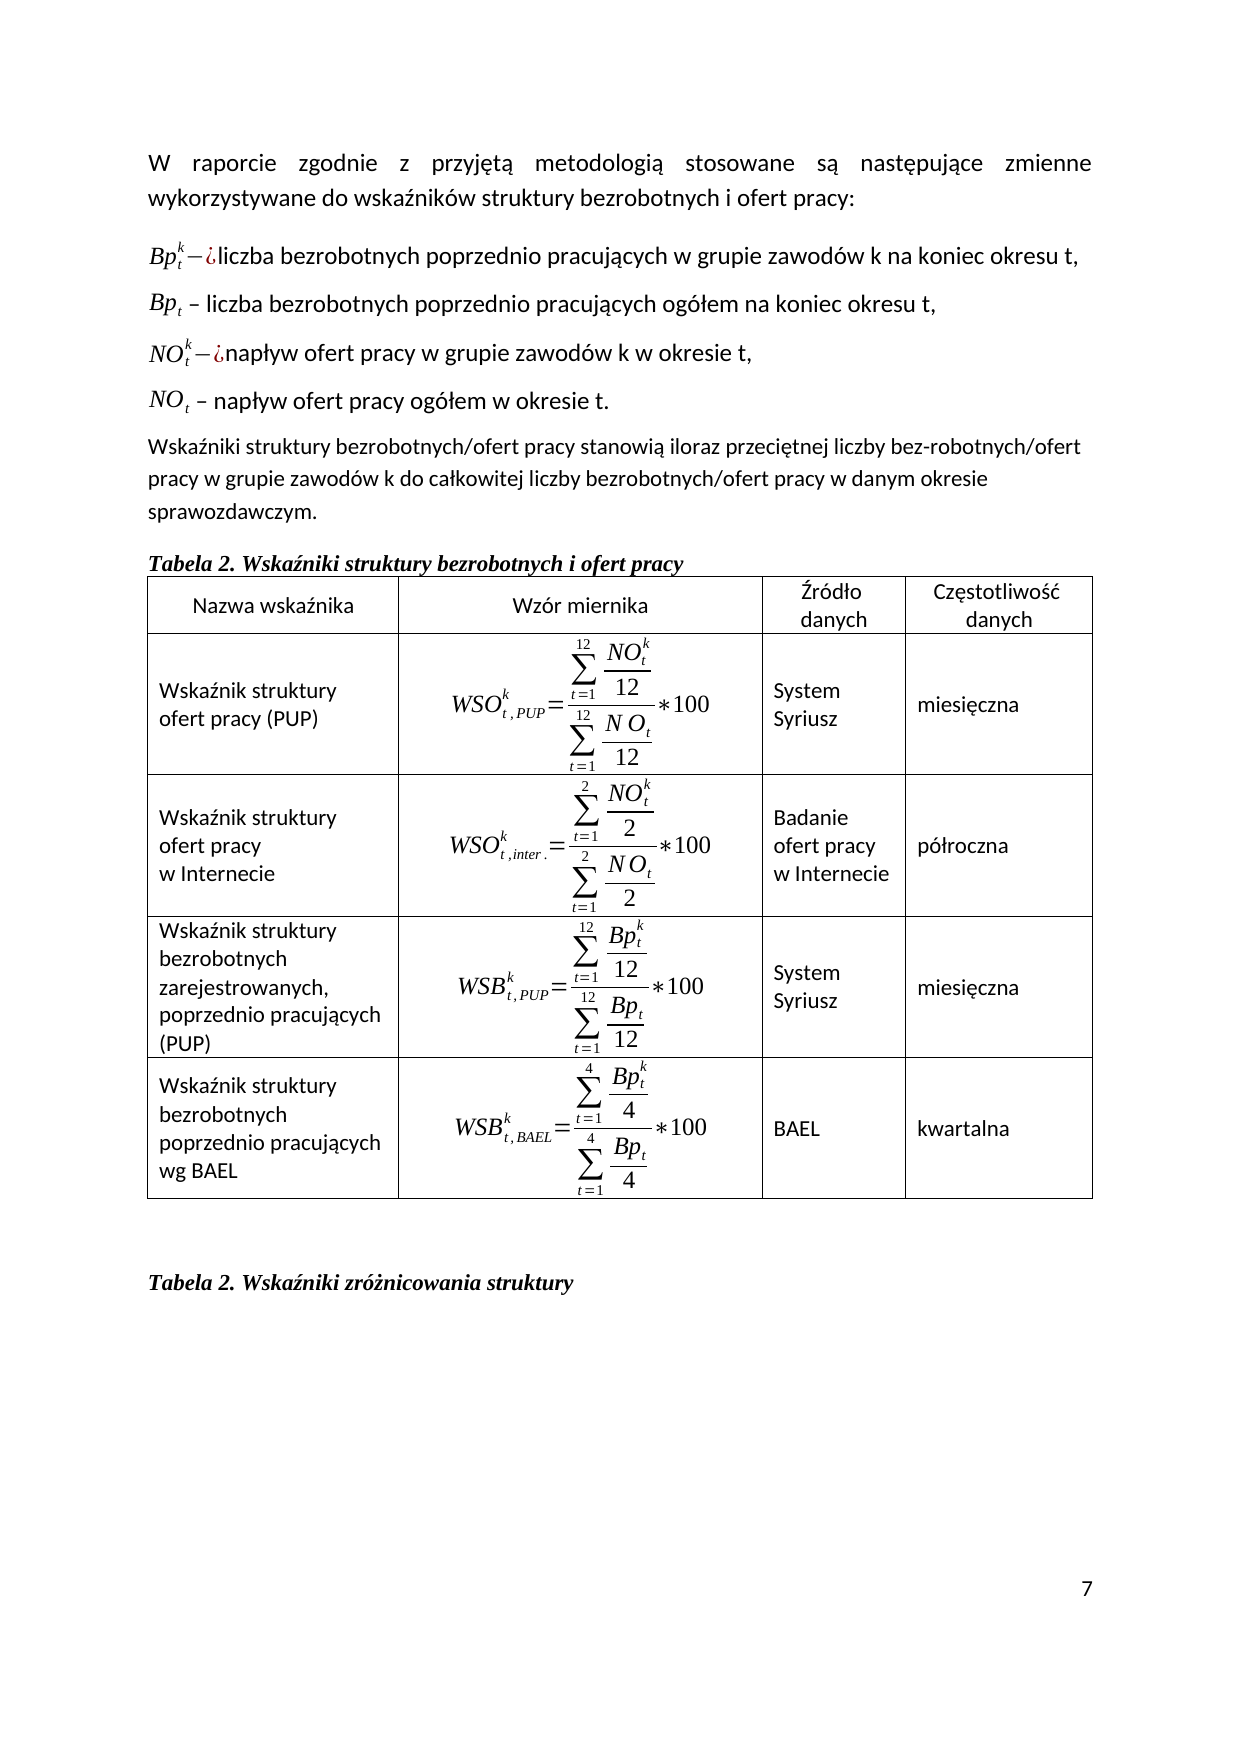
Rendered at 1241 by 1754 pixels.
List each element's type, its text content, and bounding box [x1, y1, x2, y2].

table_cell Wskaźnik struktury bezrobotnych poprzednio pracujących wg BAEL [148, 1058, 398, 1198]
table_cell [399, 634, 762, 774]
table_cell [399, 917, 762, 1057]
table_cell Badanie ofert pracy w Internecie [763, 775, 905, 916]
table_header Źródło danych [763, 577, 905, 633]
table_cell Wskaźnik struktury bezrobotnych zarejestrowanych, poprzednio pracujących (PUP) [148, 917, 398, 1057]
table_header Nazwa wskaźnika [148, 577, 398, 633]
table_cell System Syriusz [763, 634, 905, 774]
text W raporcie zgodnie z przyjętą metodologią stosowane są następujące zmienne wykorzystywane do wskaźników struktury bezrobotnych i ofert pracy: [148, 148, 1093, 213]
table_cell BAEL [763, 1058, 905, 1198]
text liczba bezrobotnych poprzednio pracujących w grupie zawodów k na koniec okresu t, [148, 238, 1093, 273]
text Tabela 2. Wskaźniki zróżnicowania struktury [148, 1269, 1093, 1295]
table_cell miesięczna [906, 917, 1092, 1057]
table_cell [399, 775, 762, 916]
table_cell System Syriusz [763, 917, 905, 1057]
text – napływ ofert pracy ogółem w okresie t. [148, 386, 1093, 417]
table_header Wzór miernika [399, 577, 762, 633]
text Tabela 2. Wskaźniki struktury bezrobotnych i ofert pracy [148, 550, 1093, 576]
table_cell miesięczna [906, 634, 1092, 774]
text napływ ofert pracy w grupie zawodów k w okresie t, [148, 335, 1093, 370]
text Wskaźniki struktury bezrobotnych/ofert pracy stanowią iloraz przeciętnej liczby bez-robotnych/ofert pracy w grupie zawodów k do całkowitej liczby bezrobotnych/ofert pracy w danym okresie sprawozdawczym. [148, 432, 1093, 525]
table_cell [399, 1058, 762, 1198]
text – liczba bezrobotnych poprzednio pracujących ogółem na koniec okresu t, [148, 288, 1093, 320]
table_cell kwartalna [906, 1058, 1092, 1198]
table_cell Wskaźnik struktury ofert pracy w Internecie [148, 775, 398, 916]
table_cell półroczna [906, 775, 1092, 916]
table_header Częstotliwość danych [906, 577, 1092, 633]
table_cell Wskaźnik struktury ofert pracy (PUP) [148, 634, 398, 774]
